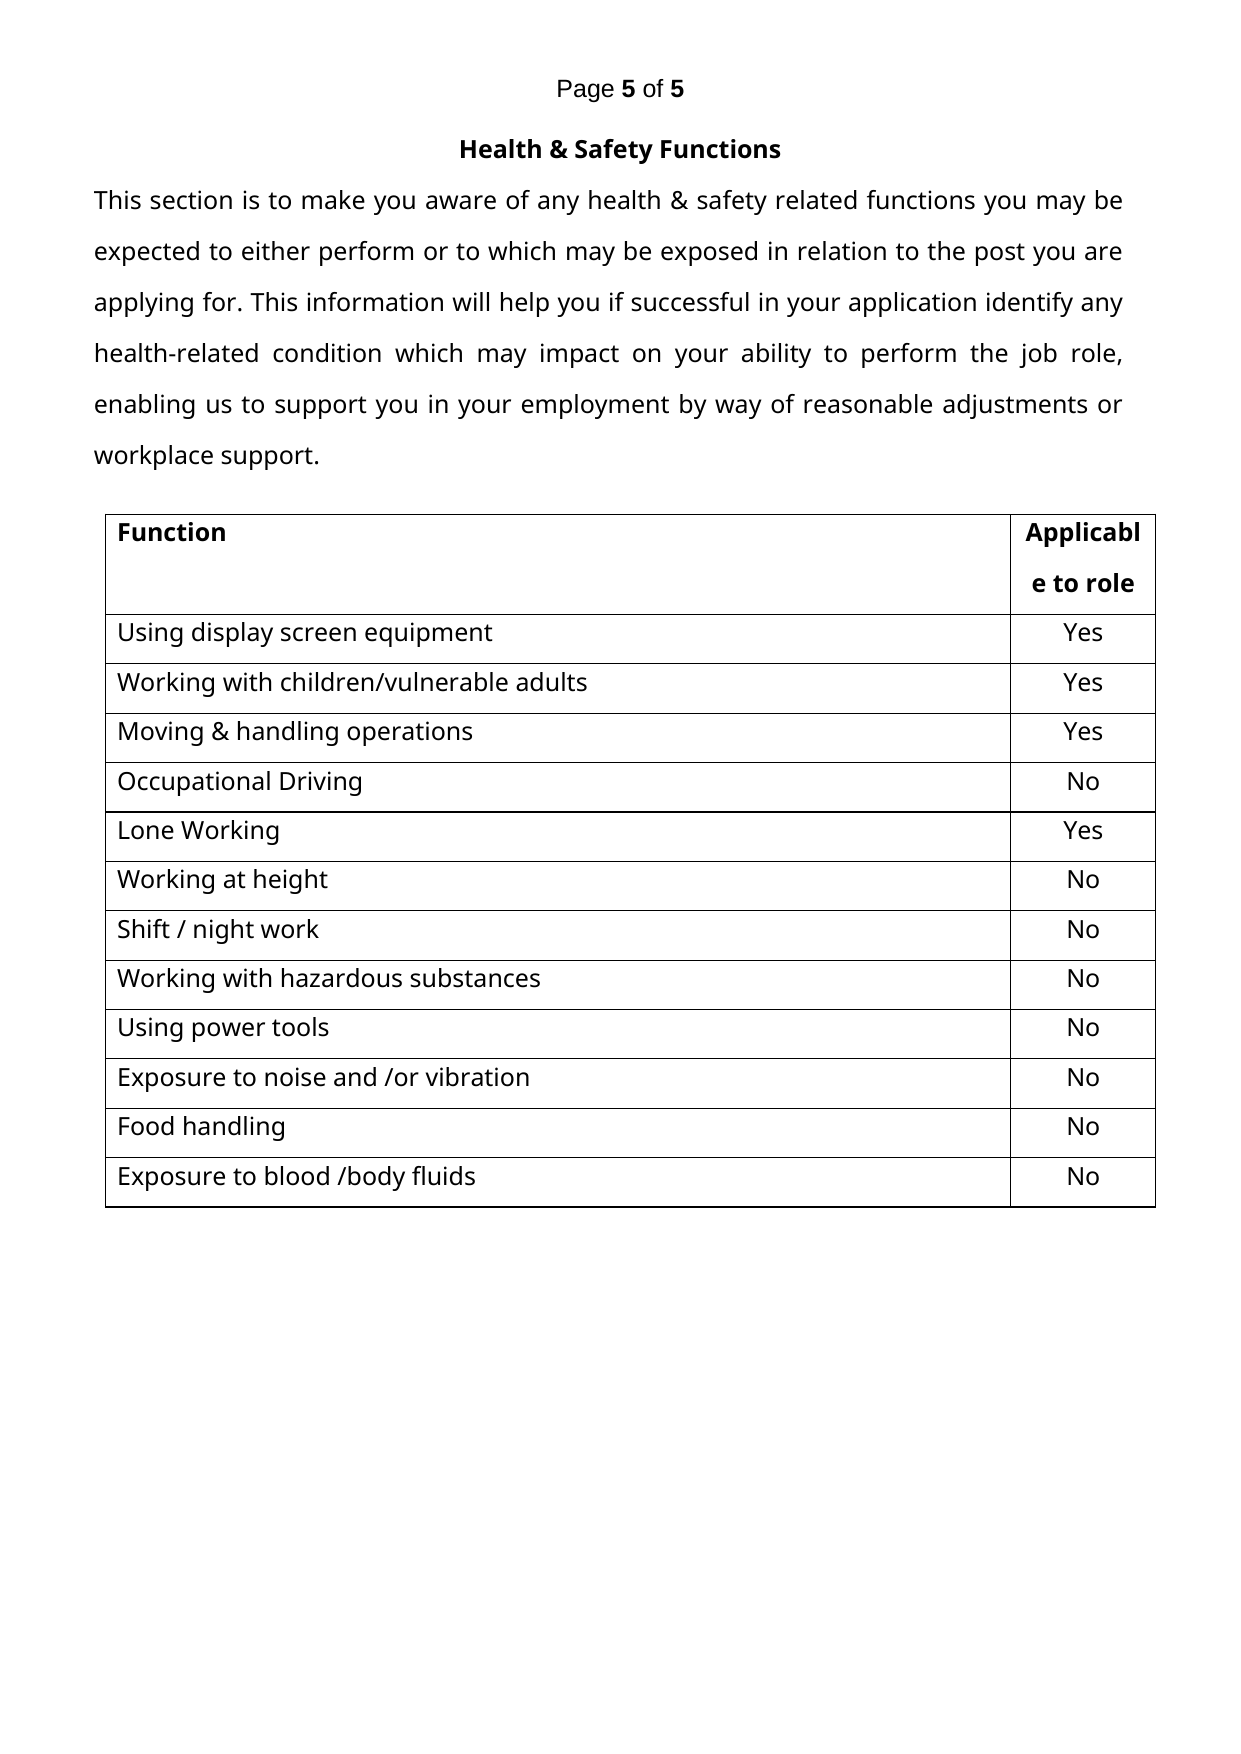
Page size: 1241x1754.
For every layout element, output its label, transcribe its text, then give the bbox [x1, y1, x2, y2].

table_cell Using display screen equipment [106, 615, 1010, 663]
table_cell Yes [1011, 714, 1155, 762]
table_cell Yes [1011, 813, 1155, 861]
table_cell Exposure to noise and /or vibration [106, 1059, 1010, 1108]
table_header Applicable to role [1011, 515, 1155, 614]
table_cell Working at height [106, 862, 1010, 910]
table_cell No [1011, 1059, 1155, 1108]
table_cell Moving & handling operations [106, 714, 1010, 762]
table_cell Using power tools [106, 1010, 1010, 1058]
table_cell Working with hazardous substances [106, 961, 1010, 1009]
table_cell No [1011, 911, 1155, 959]
table_cell Yes [1011, 615, 1155, 663]
table_cell Lone Working [106, 813, 1010, 861]
table_cell Food handling [106, 1109, 1010, 1157]
table_cell No [1011, 1158, 1155, 1206]
table_cell Shift / night work [106, 911, 1010, 959]
table_header Function [106, 515, 1010, 614]
table_cell Working with children/vulnerable adults [106, 664, 1010, 713]
table_cell No [1011, 961, 1155, 1009]
title Health & Safety Functions [187, 131, 1053, 165]
title This section is to make you aware of any health & safety related functions you may be expected to either perform or to which may be exposed in relation to the post you are applying for. This information will help you if successful in your application identify any health-related condition which may impact on your ability to perform the job role, enabling us to support you in your employment by way of reasonable adjustments or workplace support. [94, 182, 1125, 472]
table_cell Exposure to blood /body fluids [106, 1158, 1010, 1206]
table_cell Occupational Driving [106, 763, 1010, 811]
table_cell No [1011, 1010, 1155, 1058]
table_cell No [1011, 1109, 1155, 1157]
table_cell Yes [1011, 664, 1155, 713]
table_cell No [1011, 763, 1155, 811]
table_cell No [1011, 862, 1155, 910]
